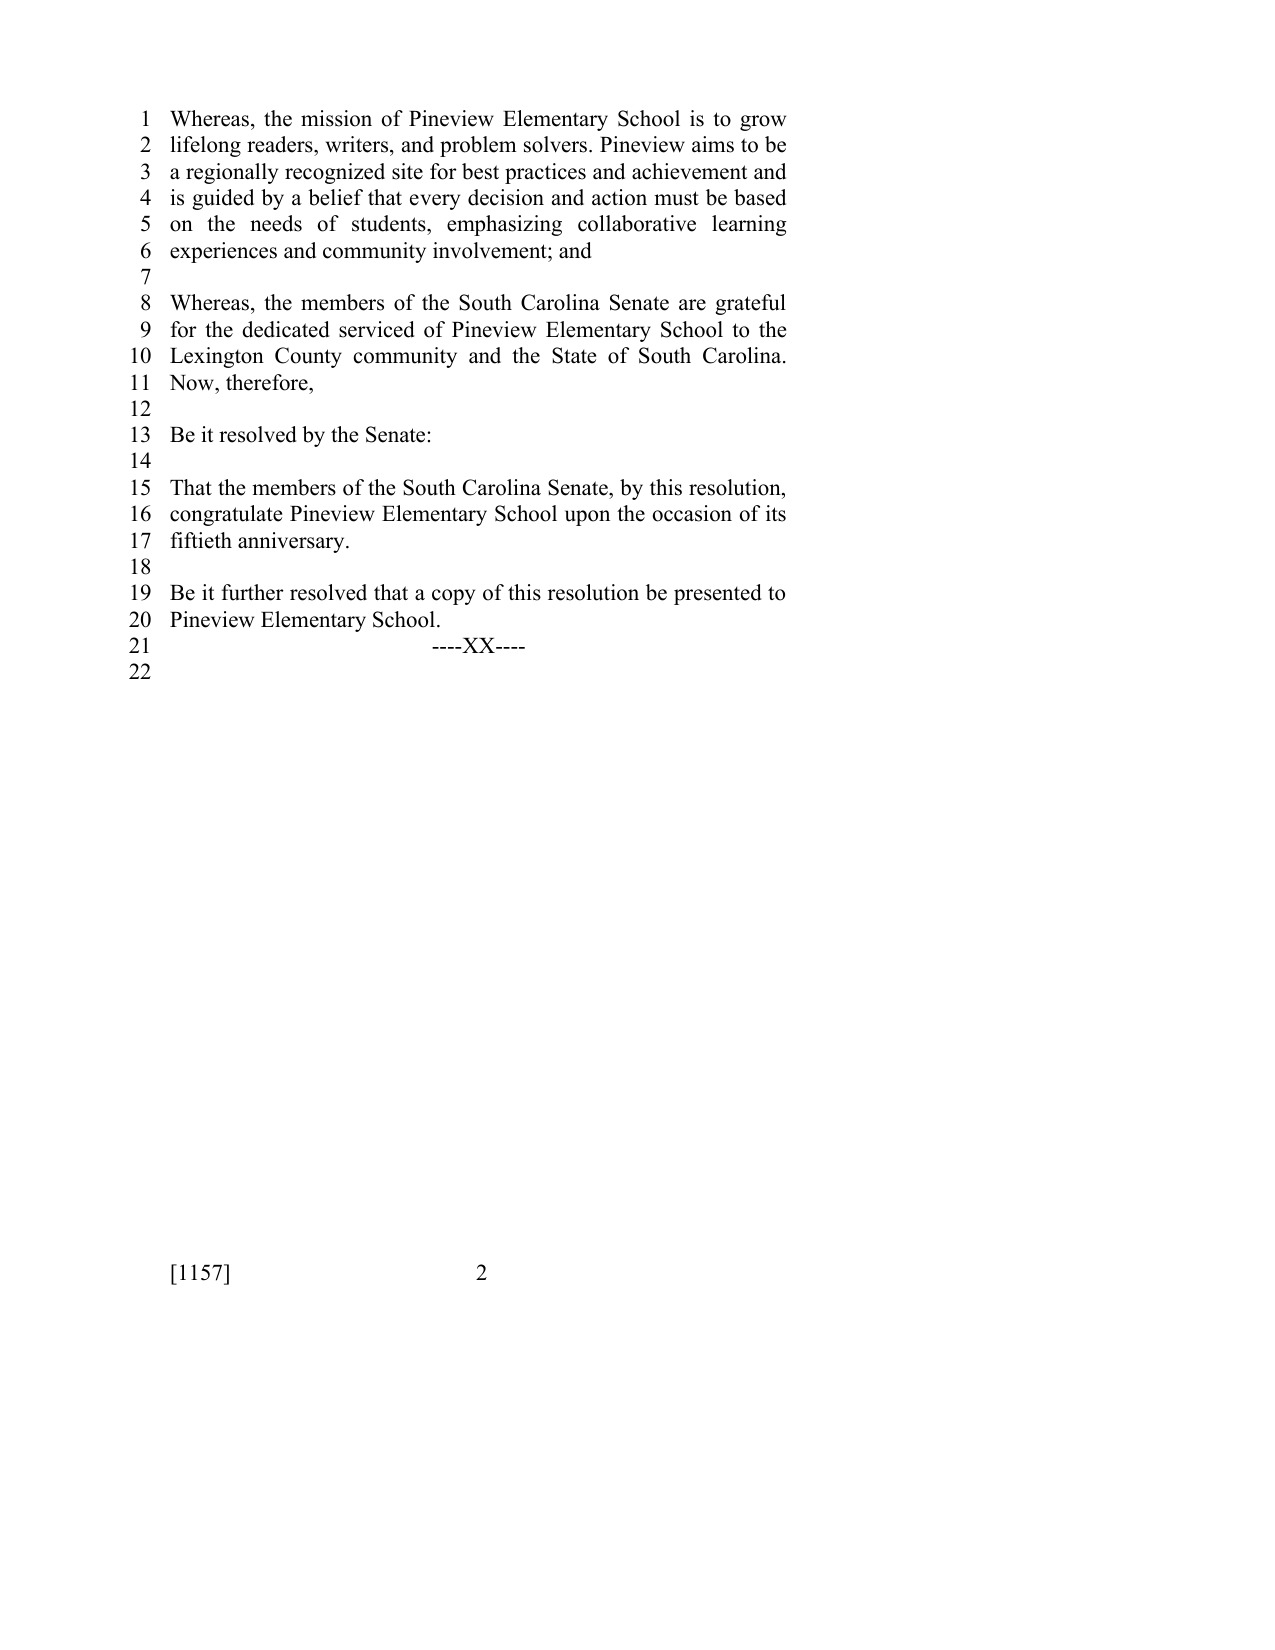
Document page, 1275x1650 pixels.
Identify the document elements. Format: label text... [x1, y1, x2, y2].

text Whereas, the members of the South Carolina Senate are grateful for the dedicated serviced of Pineview Elementary School to the Lexington County community and the State of South Carolina. Now, therefore, [169, 289, 787, 395]
text Whereas, the mission of Pineview Elementary School is to grow lifelong readers, writers, and problem solvers. Pineview aims to be a regionally recognized site for best practices and achievement and is guided by a belief that every decision and action must be based on the needs of students, emphasizing collaborative learning experiences and community involvement; and [169, 105, 787, 263]
text That the members of the South Carolina Senate, by this resolution, congratulate Pineview Elementary School upon the occasion of its fiftieth anniversary. [169, 474, 787, 553]
text Be it further resolved that a copy of this resolution be presented to Pineview Elementary School. [169, 579, 787, 632]
text Be it resolved by the Senate: [169, 421, 787, 448]
text ----XX---- [169, 632, 787, 658]
